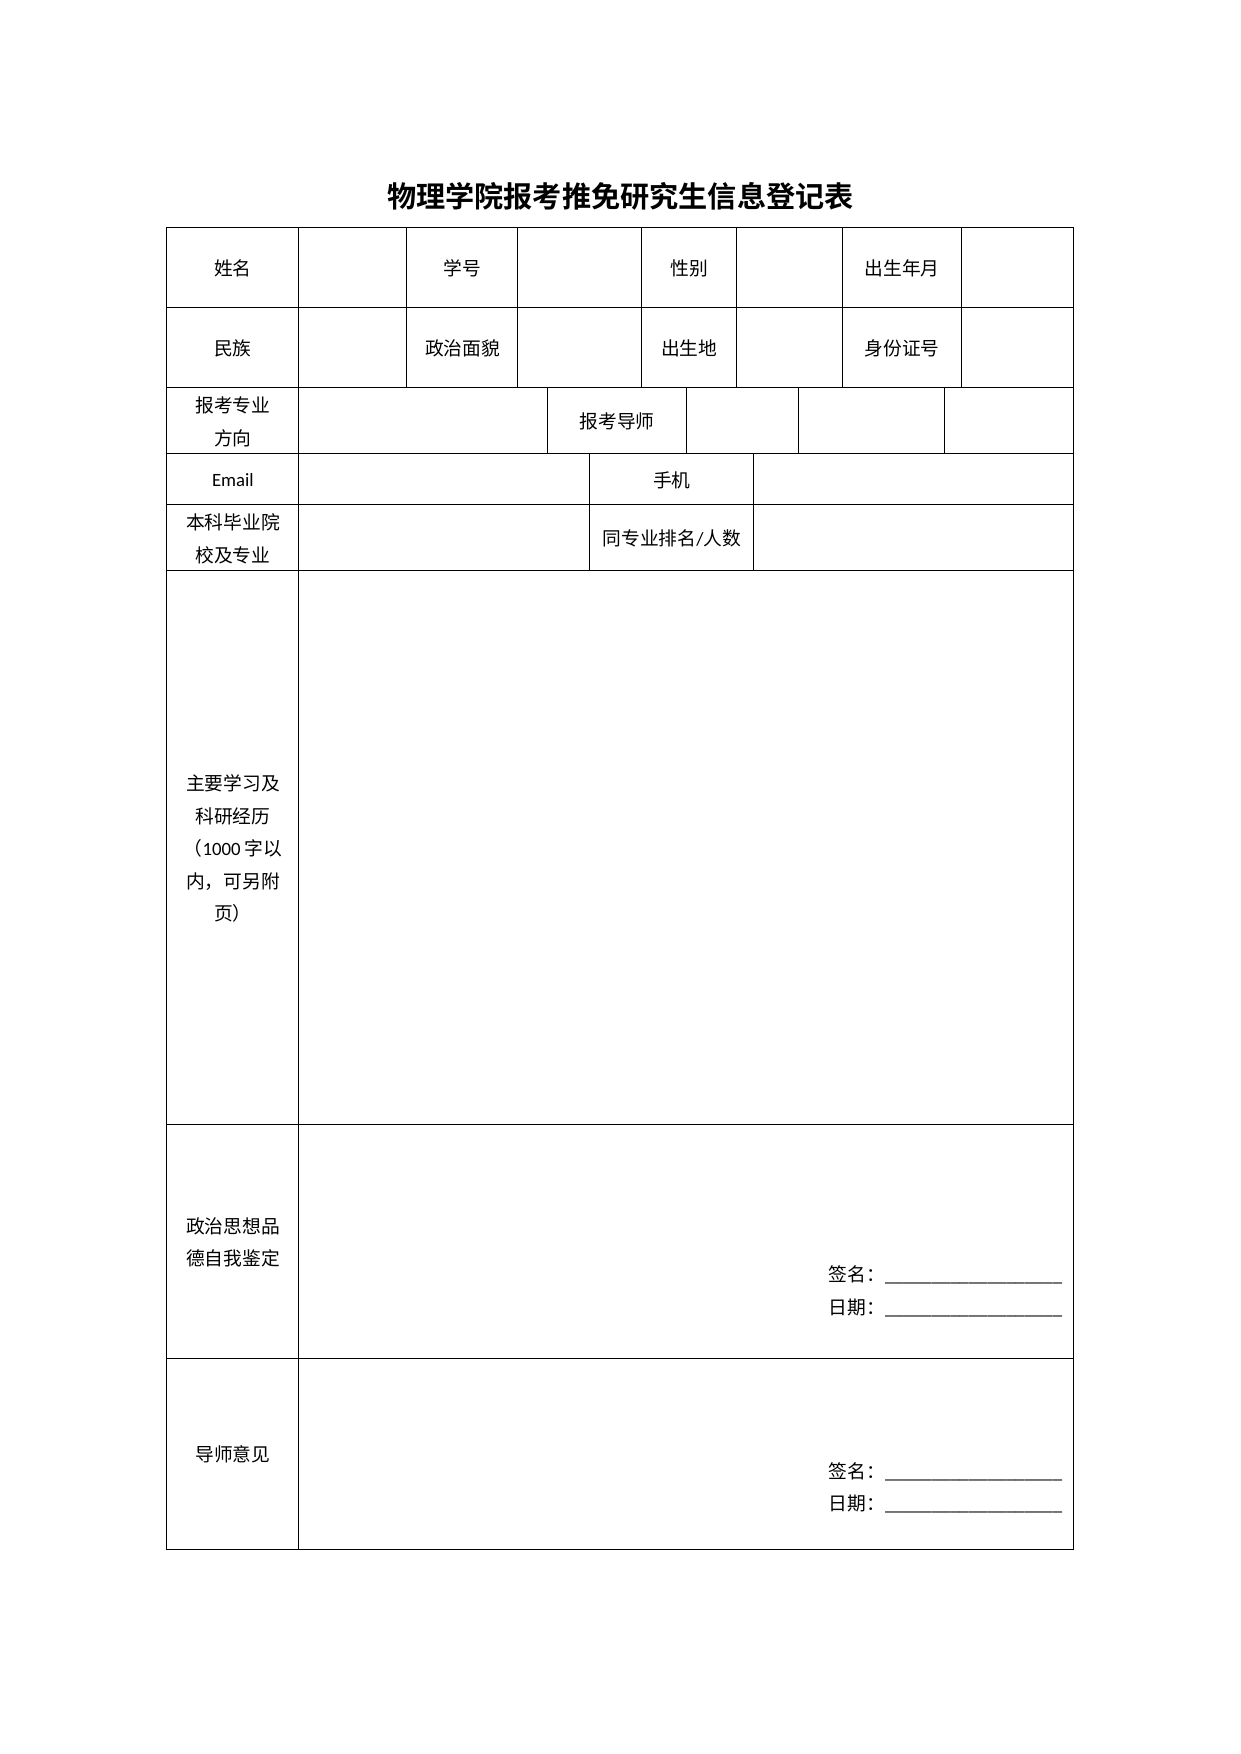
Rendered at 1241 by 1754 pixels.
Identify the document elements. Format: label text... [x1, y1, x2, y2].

table_cell 身份证号 [843, 308, 961, 387]
table_cell [945, 388, 1073, 453]
table_cell [754, 454, 1073, 504]
table_cell 报考专业 方向 [167, 388, 298, 453]
table_cell 出生地 [642, 308, 736, 387]
table_header [962, 228, 1073, 307]
table_cell [299, 388, 547, 453]
table_cell [687, 388, 798, 453]
table_cell [299, 505, 589, 570]
table_cell [299, 571, 1073, 1124]
table_cell [962, 308, 1073, 387]
table_cell [518, 308, 641, 387]
table_cell 报考导师 [548, 388, 686, 453]
text 物理学院报考推免研究生信息登记表 [187, 162, 1053, 227]
table_cell [299, 454, 589, 504]
table_cell 政治面貌 [407, 308, 517, 387]
table_cell 同专业排名/人数 [590, 505, 753, 570]
table_header [737, 228, 842, 307]
table_header [299, 228, 406, 307]
table_cell 手机 [590, 454, 753, 504]
table_cell [799, 388, 944, 453]
table_cell 签名：___________________ 日期：___________________ [299, 1125, 1073, 1358]
table_cell 本科毕业院校及专业 [167, 505, 298, 570]
table_cell [299, 308, 406, 387]
table_cell Email [167, 454, 298, 504]
table_header 性别 [642, 228, 736, 307]
table_cell 主要学习及科研经历（1000字以内，可另附页） [167, 571, 298, 1124]
table_cell 政治思想品德自我鉴定 [167, 1125, 298, 1358]
table_cell [737, 308, 842, 387]
table_header 出生年月 [843, 228, 961, 307]
table_cell 民族 [167, 308, 298, 387]
table_header 姓名 [167, 228, 298, 307]
table_header [518, 228, 641, 307]
table_cell 导师意见 [167, 1359, 298, 1549]
table_cell [754, 505, 1073, 570]
table_cell 签名：___________________ 日期：___________________ [299, 1359, 1073, 1549]
table_header 学号 [407, 228, 517, 307]
